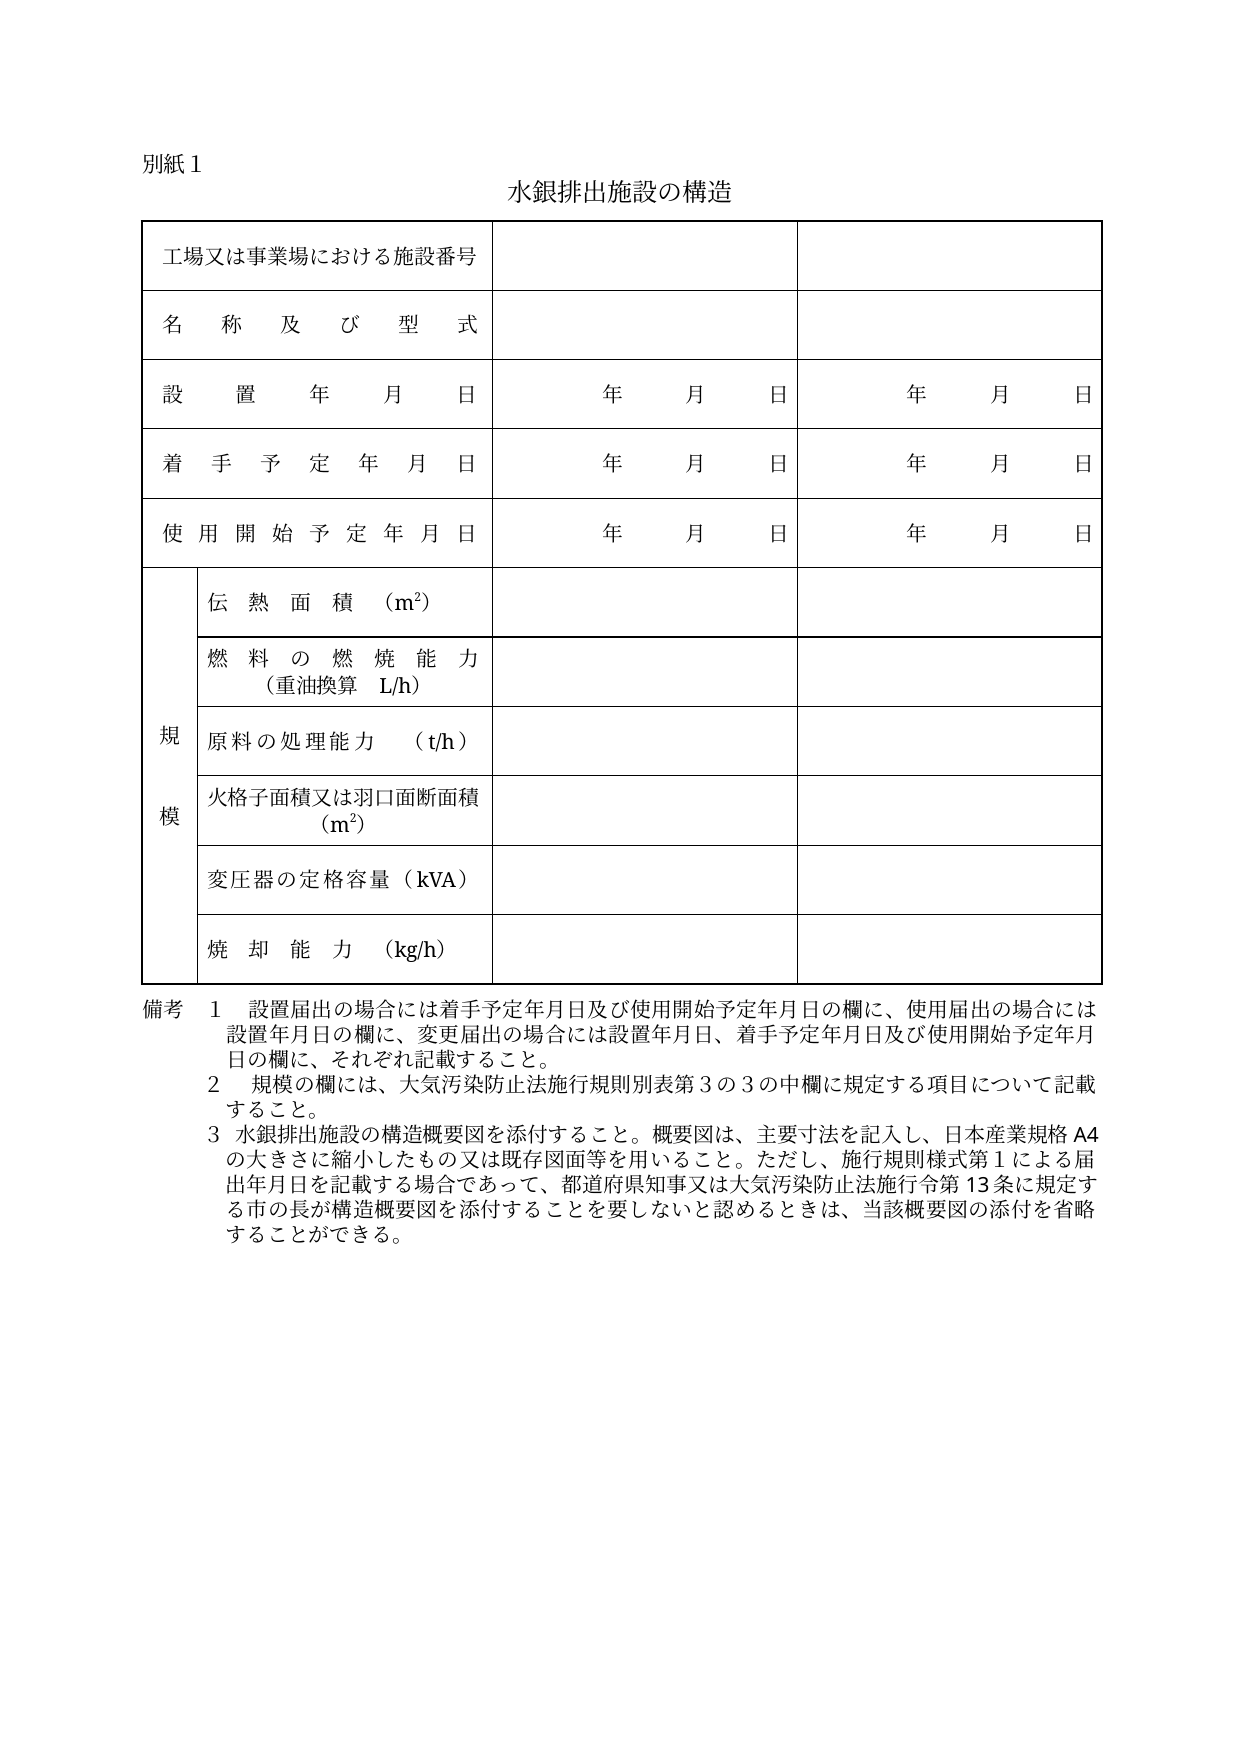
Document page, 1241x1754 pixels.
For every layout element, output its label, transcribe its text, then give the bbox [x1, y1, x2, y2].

table_cell 年 月 日 [493, 499, 797, 567]
text ２ 規模の欄には、大気汚染防止法施行規則別表第３の３の中欄に規定する項目について記載すること。 [204, 1073, 1098, 1123]
table_cell [798, 846, 1101, 914]
table_header [798, 222, 1101, 289]
table_cell 原料の処理能力 （t/h） [198, 707, 492, 775]
table_cell [493, 638, 797, 706]
table_cell [493, 776, 797, 844]
table_cell 年 月 日 [798, 499, 1101, 567]
text ３ 水銀排出施設の構造概要図を添付すること。概要図は、主要寸法を記入し、日本産業規格A4の大きさに縮小したもの又は既存図面等を用いること。ただし、施行規則様式第１による届出年月日を記載する場合であって、都道府県知事又は大気汚染防止法施行令第13条に規定する市の長が構造概要図を添付することを要しないと認めるときは、当該概要図の添付を省略することができる。 [204, 1123, 1098, 1248]
table_cell 設置年月日 [143, 360, 492, 428]
text 備考 １ 設置届出の場合には着手予定年月日及び使用開始予定年月日の欄に、使用届出の場合には設置年月日の欄に、変更届出の場合には設置年月日、着手予定年月日及び使用開始予定年月日の欄に、それぞれ記載すること。 [142, 998, 1098, 1073]
table_cell [798, 707, 1101, 775]
table_cell [798, 776, 1101, 844]
table_cell [493, 846, 797, 914]
table_cell [493, 291, 797, 359]
table_cell 規 模 [143, 568, 197, 983]
table_cell [798, 568, 1101, 636]
table_cell 年 月 日 [493, 360, 797, 428]
table_cell 年 月 日 [798, 429, 1101, 498]
table_cell 火格子面積又は羽口面断面積 （m2） [198, 776, 492, 844]
table_cell 焼 却 能 力 （kg/h） [198, 915, 492, 983]
table_header [493, 222, 797, 289]
table_cell 伝 熱 面 積 （m2） [198, 568, 492, 636]
text 別紙１ [142, 147, 1098, 178]
table_cell 年 月 日 [798, 360, 1101, 428]
text 水銀排出施設の構造 [142, 178, 1098, 208]
table_cell 着手予定年月日 [143, 429, 492, 498]
table_cell 燃料の燃焼能力 （重油換算 L/h） [198, 638, 492, 706]
table_cell [798, 291, 1101, 359]
table_cell [798, 638, 1101, 706]
table_cell 年 月 日 [493, 429, 797, 498]
table_cell [798, 915, 1101, 983]
table_cell [493, 915, 797, 983]
table_cell 変圧器の定格容量（kVA） [198, 846, 492, 914]
table_cell 名称及び型式 [143, 291, 492, 359]
table_cell 使用開始予定年月日 [143, 499, 492, 567]
table_cell [493, 568, 797, 636]
table_header 工場又は事業場における施設番号 [143, 222, 492, 289]
table_cell [493, 707, 797, 775]
